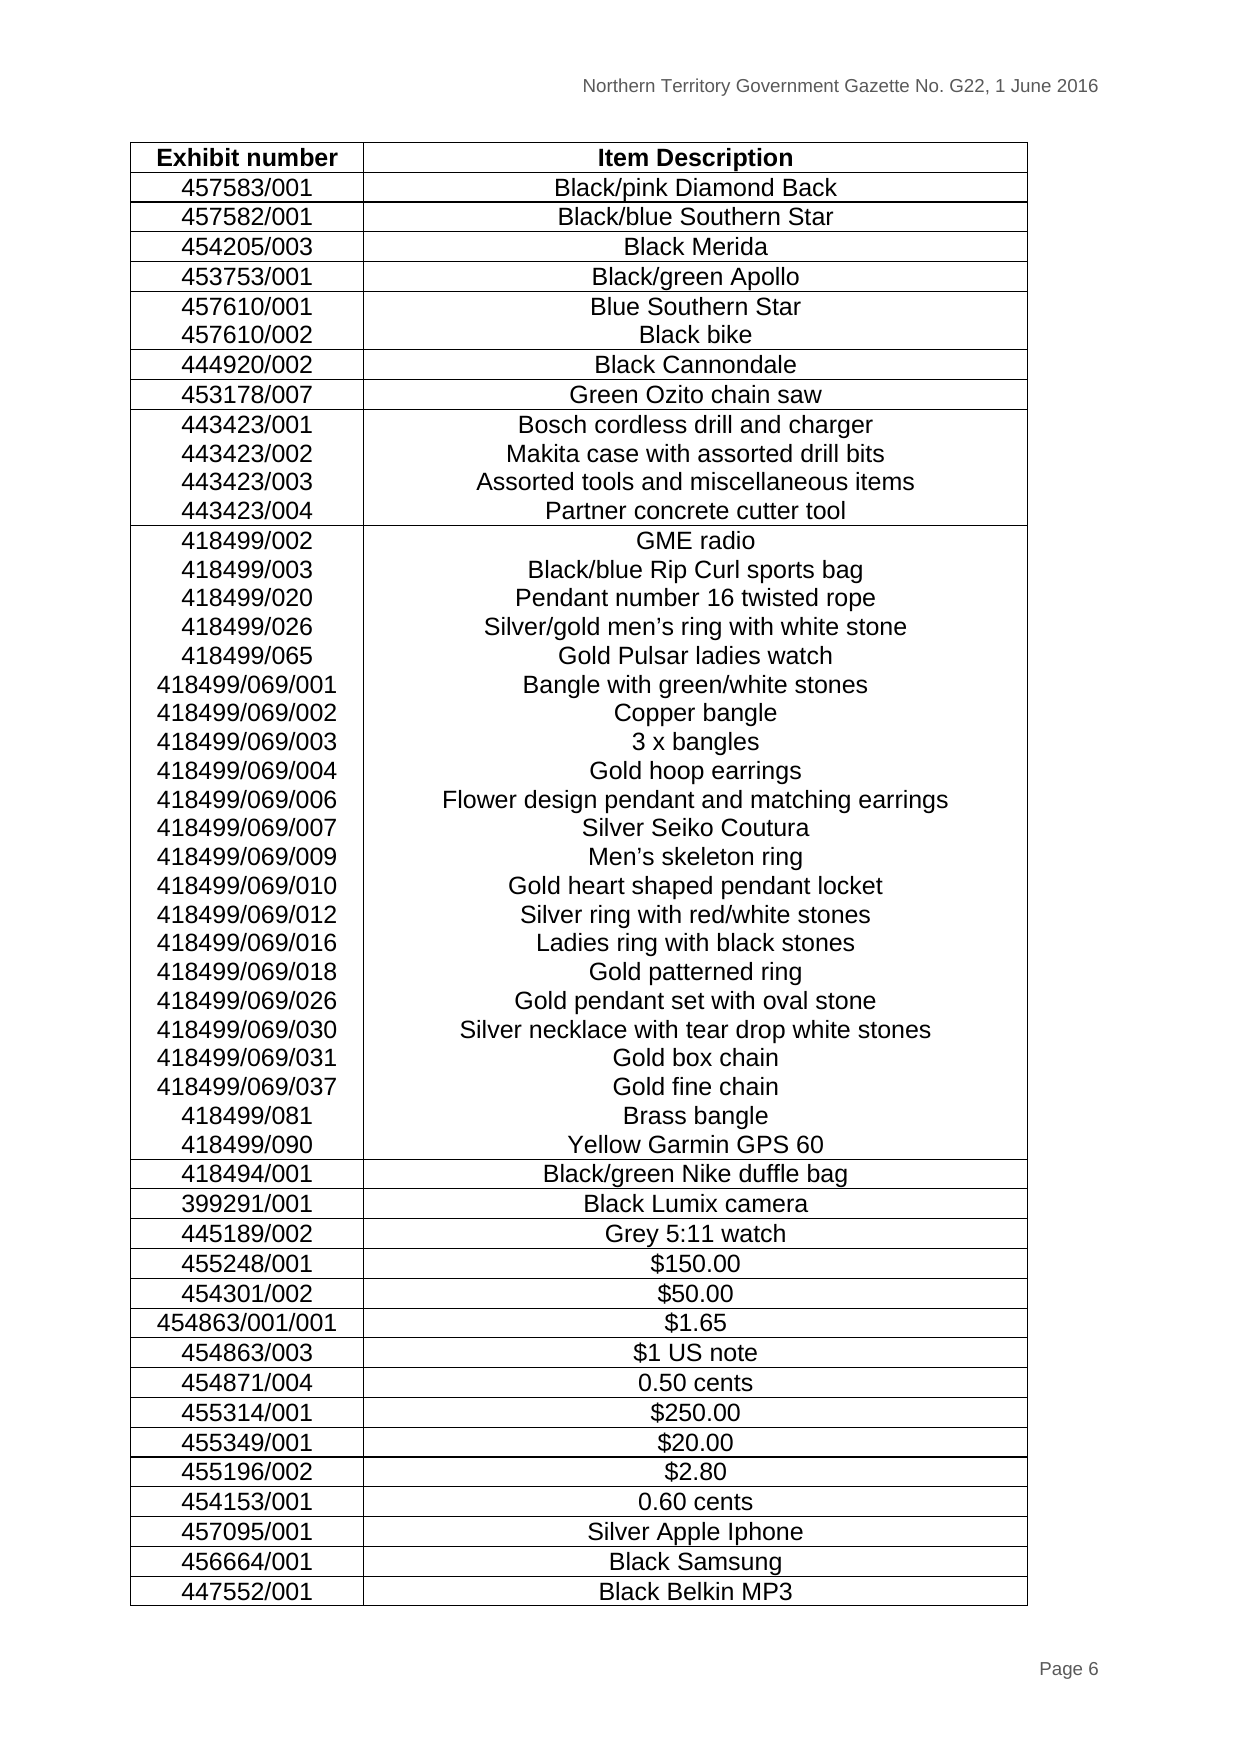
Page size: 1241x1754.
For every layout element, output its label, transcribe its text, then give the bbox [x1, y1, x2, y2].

table_cell 418494/001 [131, 1160, 363, 1188]
table_cell GME radio Black/blue Rip Curl sports bag Pendant number 16 twisted rope Silver/gold men’s ring with white stone Gold Pulsar ladies watch Bangle with green/white stones Copper bangle 3 x bangles Gold hoop earrings Flower design pendant and matching earrings Silver Seiko Coutura Men’s skeleton ring Gold heart shaped pendant locket Silver ring with red/white stones Ladies ring with black stones Gold patterned ring Gold pendant set with oval stone Silver necklace with tear drop white stones Gold box chain Gold fine chain Brass bangle Yellow Garmin GPS 60 [364, 526, 1027, 1158]
table_cell 457610/001 457610/002 [131, 292, 363, 349]
table_cell 418499/002 418499/003 418499/020 418499/026 418499/065 418499/069/001 418499/069/002 418499/069/003 418499/069/004 418499/069/006 418499/069/007 418499/069/009 418499/069/010 418499/069/012 418499/069/016 418499/069/018 418499/069/026 418499/069/030 418499/069/031 418499/069/037 418499/081 418499/090 [131, 526, 363, 1158]
table_cell $150.00 [364, 1249, 1027, 1278]
table_cell Black/pink Diamond Back [364, 173, 1027, 201]
table_cell 0.50 cents [364, 1368, 1027, 1397]
table_cell $2.80 [364, 1458, 1027, 1486]
table_cell $20.00 [364, 1428, 1027, 1456]
table_cell 455248/001 [131, 1249, 363, 1278]
table_cell $50.00 [364, 1279, 1027, 1307]
table_cell 453178/007 [131, 380, 363, 409]
table_header Exhibit number [131, 143, 363, 172]
table_cell $250.00 [364, 1398, 1027, 1427]
table_cell $1.65 [364, 1309, 1027, 1337]
table_cell Grey 5:11 watch [364, 1219, 1027, 1248]
table_cell 457095/001 [131, 1517, 363, 1546]
table_cell 445189/002 [131, 1219, 363, 1248]
table_cell 454863/001/001 [131, 1309, 363, 1337]
table_cell 454205/003 [131, 232, 363, 261]
table_cell Blue Southern Star Black bike [364, 292, 1027, 349]
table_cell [131, 1577, 363, 1605]
table_cell 457582/001 [131, 203, 363, 231]
table_cell Black Cannondale [364, 350, 1027, 379]
table_cell 455349/001 [131, 1428, 363, 1456]
table_cell 454863/003 [131, 1338, 363, 1367]
table_cell Black Samsung [364, 1547, 1027, 1576]
table_cell 453753/001 [131, 262, 363, 291]
table_cell 455196/002 [131, 1458, 363, 1486]
table_cell 454153/001 [131, 1487, 363, 1516]
table_cell 443423/001 443423/002 443423/003 443423/004 [131, 410, 363, 525]
table_cell Black Merida [364, 232, 1027, 261]
table_cell 457583/001 [131, 173, 363, 201]
table_cell $1 US note [364, 1338, 1027, 1367]
table_cell Black/blue Southern Star [364, 203, 1027, 231]
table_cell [364, 1577, 1027, 1605]
table_cell 0.60 cents [364, 1487, 1027, 1516]
table_cell Black/green Nike duffle bag [364, 1160, 1027, 1188]
table_header Item Description [364, 143, 1027, 172]
table_cell 444920/002 [131, 350, 363, 379]
table_cell 456664/001 [131, 1547, 363, 1576]
table_cell Black Lumix camera [364, 1189, 1027, 1218]
table_cell 399291/001 [131, 1189, 363, 1218]
table_cell 454301/002 [131, 1279, 363, 1307]
table_cell Black/green Apollo [364, 262, 1027, 291]
table_cell Silver Apple Iphone [364, 1517, 1027, 1546]
table_cell Bosch cordless drill and charger Makita case with assorted drill bits Assorted tools and miscellaneous items Partner concrete cutter tool [364, 410, 1027, 525]
table_cell 455314/001 [131, 1398, 363, 1427]
table_cell Green Ozito chain saw [364, 380, 1027, 409]
table_cell 454871/004 [131, 1368, 363, 1397]
